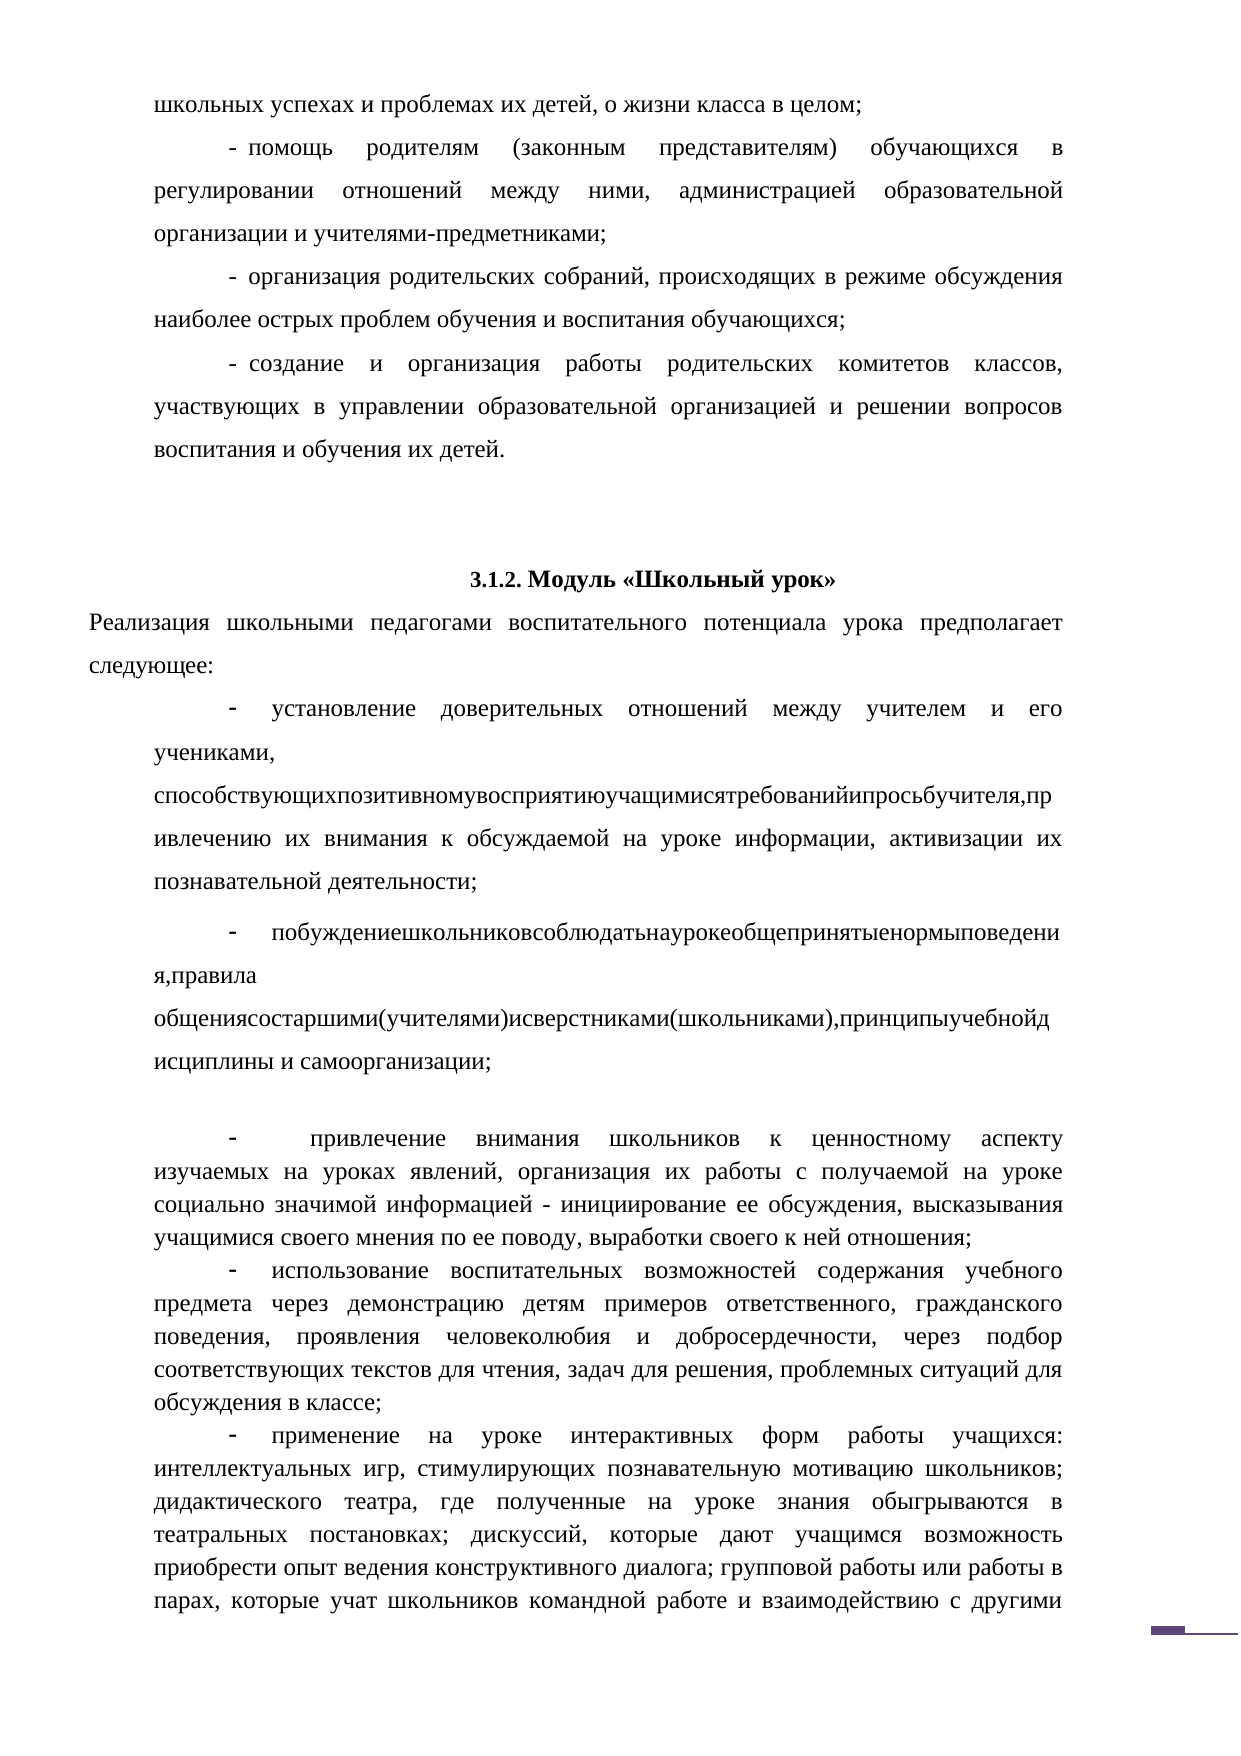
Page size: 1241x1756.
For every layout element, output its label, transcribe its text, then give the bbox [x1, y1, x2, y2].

list организация родительских собраний, происходящих в режиме обсуждения наиболее острых проблем обучения и воспитания обучающихся; [153, 261, 1063, 333]
text Реализация школьными педагогами воспитательного потенциала урока предполагает следующее: [89, 607, 1063, 679]
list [153, 89, 1063, 117]
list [153, 1420, 1064, 1614]
list привлечение внимания школьников к ценностному аспекту изучаемых на уроках явлений, организация их работы с получаемой на уроке социально значимой информацией - инициирование ее обсуждения, высказывания учащимися своего мнения по ее поводу, выработки своего к ней отношения; [153, 1123, 1064, 1251]
list создание и организация работы родительских комитетов классов, участвующих в управлении образовательной организацией и решении вопросов воспитания и обучения их детей. [153, 348, 1063, 463]
list использование воспитательных возможностей содержания учебного предмета через демонстрацию детям примеров ответственного, гражданского поведения, проявления человеколюбия и добросердечности, через подбор соответствующих текстов для чтения, задач для решения, проблемных ситуаций для обсуждения в классе; [153, 1255, 1063, 1416]
list установление доверительных отношений между учителем и его учениками, способствующихпозитивномувосприятиюучащимисятребованийипросьбучителя,привлечению их внимания к обсуждаемой на уроке информации, активизации их познавательной деятельности; [153, 693, 1063, 895]
list побуждениешкольниковсоблюдатьнаурокеобщепринятыенормыповедения,правила общениясостаршими(учителями)исверстниками(школьниками),принципыучебнойдисциплины и самоорганизации; [153, 917, 1063, 1075]
list помощь родителям (законным представителям) обучающихся в регулировании отношений между ними, администрацией образовательной организации и учителями-предметниками; [153, 132, 1064, 247]
list Модуль «Школьный урок» [470, 564, 1152, 593]
